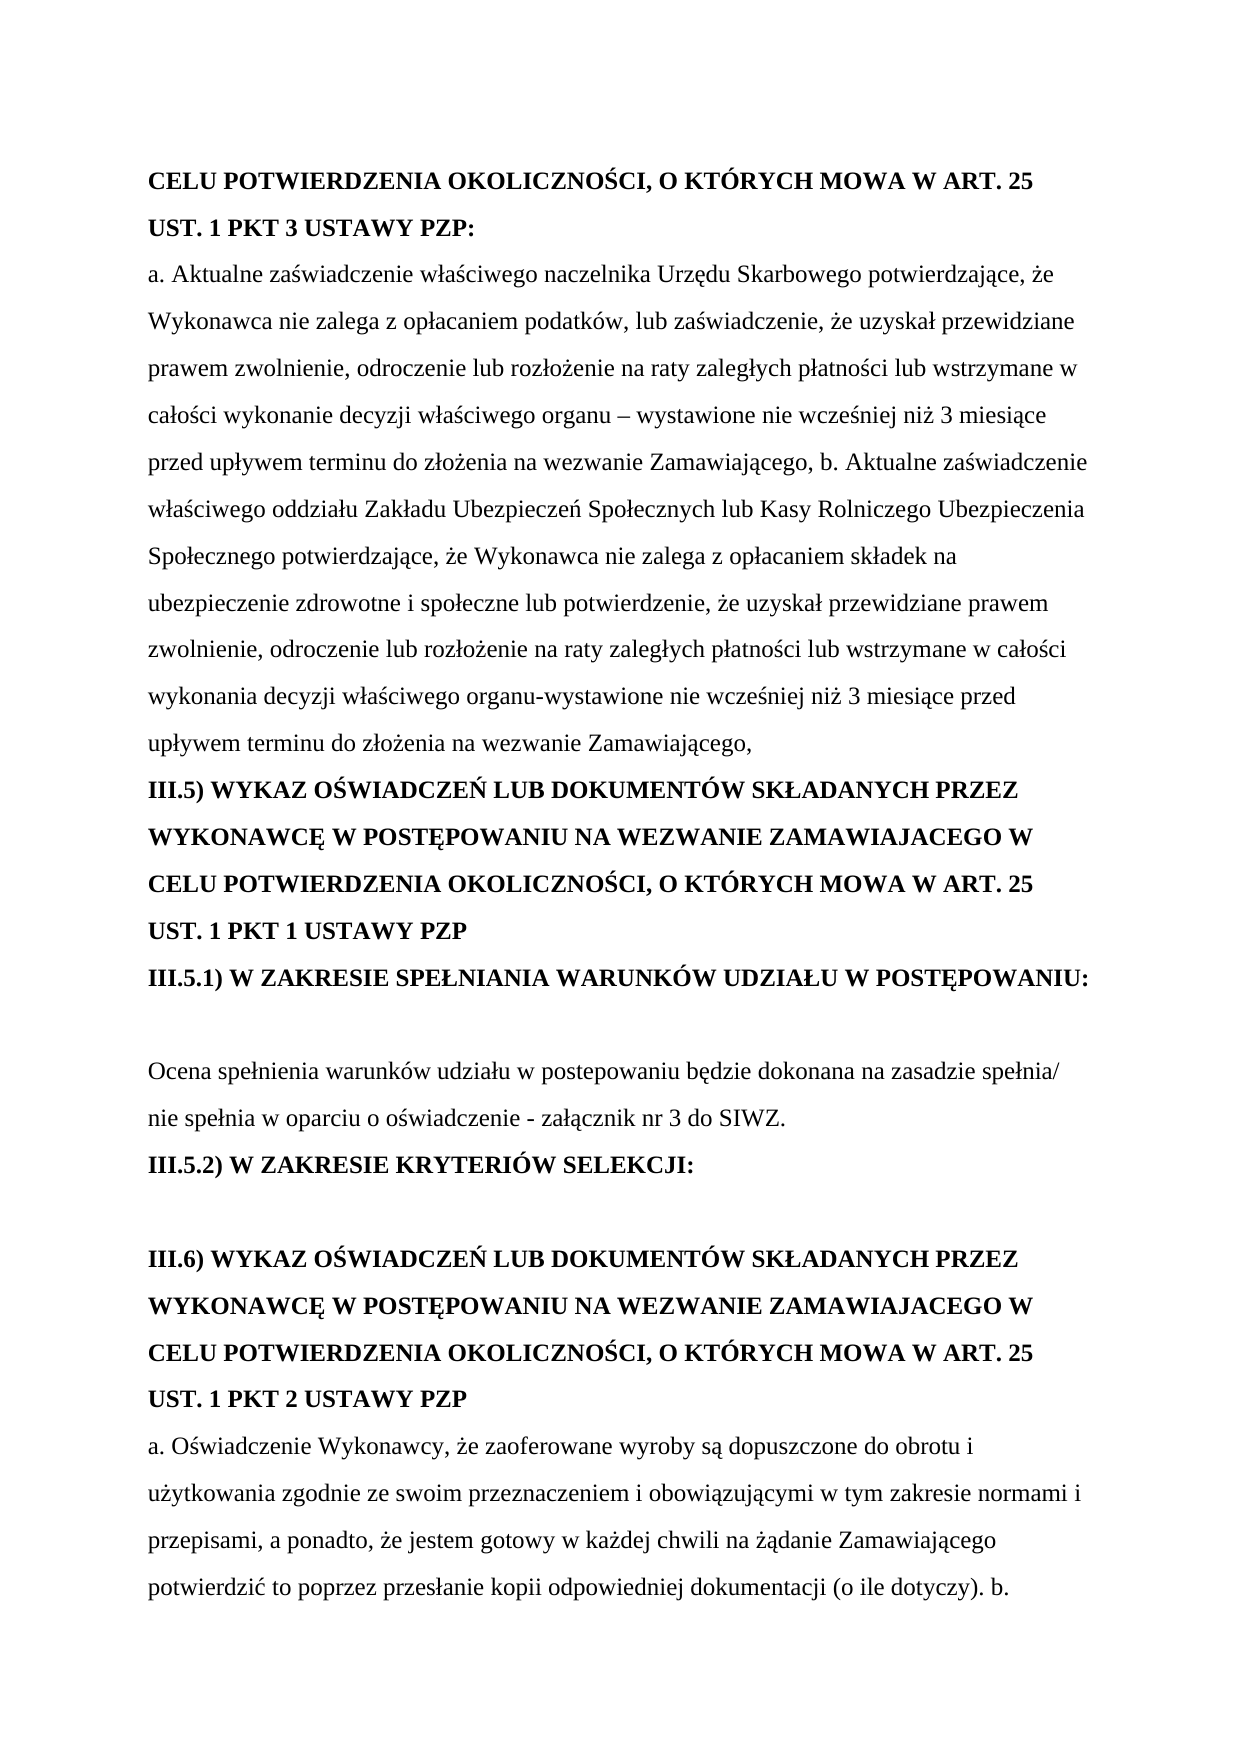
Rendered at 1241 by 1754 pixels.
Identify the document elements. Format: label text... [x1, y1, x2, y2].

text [148, 148, 1093, 241]
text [148, 1413, 1093, 1601]
text III.5) WYKAZ OŚWIADCZEŃ LUB DOKUMENTÓW SKŁADANYCH PRZEZ WYKONAWCĘ W POSTĘPOWANIU NA WEZWANIE ZAMAWIAJACEGO W CELU POTWIERDZENIA OKOLICZNOŚCI, O KTÓRYCH MOWA W ART. 25 UST. 1 PKT 1 USTAWY PZP [148, 757, 1093, 944]
text a. Aktualne zaświadczenie właściwego naczelnika Urzędu Skarbowego potwierdzające, że Wykonawca nie zalega z opłacaniem podatków, lub zaświadczenie, że uzyskał przewidziane prawem zwolnienie, odroczenie lub rozłożenie na raty zaległych płatności lub wstrzymane w całości wykonanie decyzji właściwego organu – wystawione nie wcześniej niż 3 miesiące przed upływem terminu do złożenia na wezwanie Zamawiającego, b. Aktualne zaświadczenie właściwego oddziału Zakładu Ubezpieczeń Społecznych lub Kasy Rolniczego Ubezpieczenia Społecznego potwierdzające, że Wykonawca nie zalega z opłacaniem składek na ubezpieczenie zdrowotne i społeczne lub potwierdzenie, że uzyskał przewidziane prawem zwolnienie, odroczenie lub rozłożenie na raty zaległych płatności lub wstrzymane w całości wykonania decyzji właściwego organu-wystawione nie wcześniej niż 3 miesiące przed upływem terminu do złożenia na wezwanie Zamawiającego, [148, 241, 1093, 757]
text III.5.1) W ZAKRESIE SPEŁNIANIA WARUNKÓW UDZIAŁU W POSTĘPOWANIU: Ocena spełnienia warunków udziału w postepowaniu będzie dokonana na zasadzie spełnia/ nie spełnia w oparciu o oświadczenie - załącznik nr 3 do SIWZ. III.5.2) W ZAKRESIE KRYTERIÓW SELEKCJI: [148, 944, 1093, 1226]
text III.6) WYKAZ OŚWIADCZEŃ LUB DOKUMENTÓW SKŁADANYCH PRZEZ WYKONAWCĘ W POSTĘPOWANIU NA WEZWANIE ZAMAWIAJACEGO W CELU POTWIERDZENIA OKOLICZNOŚCI, O KTÓRYCH MOWA W ART. 25 UST. 1 PKT 2 USTAWY PZP [148, 1226, 1093, 1413]
